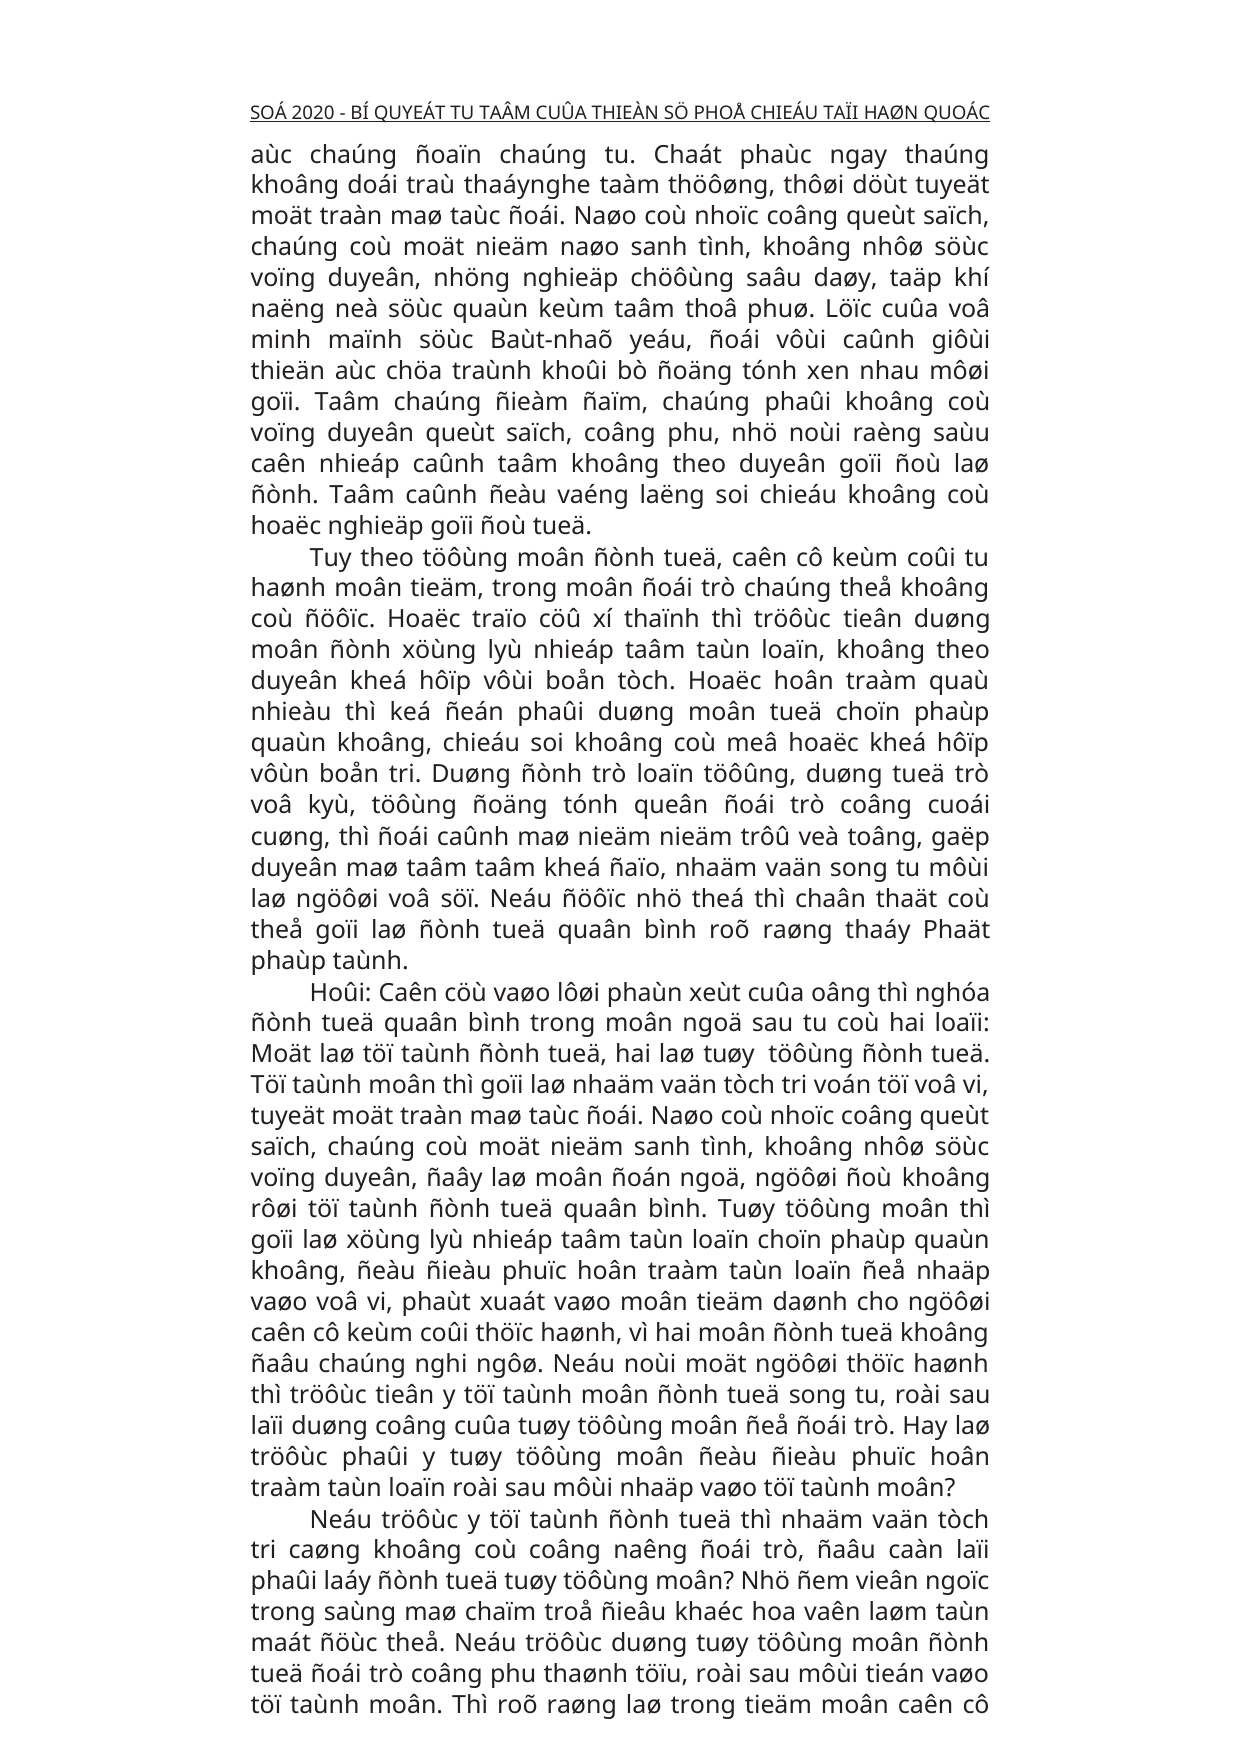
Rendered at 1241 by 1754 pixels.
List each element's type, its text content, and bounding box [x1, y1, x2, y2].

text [250, 1504, 990, 1721]
text Hoûi: Caên cöù vaøo lôøi phaùn xeùt cuûa oâng thì nghóa ñònh tueä quaân bình trong moân ngoä sau tu coù hai loaïi: Moät laø töï taùnh ñònh tueä, hai laø tuøy töôùng ñònh tueä. Töï taùnh moân thì goïi laø nhaäm vaän tòch tri voán töï voâ vi, tuyeät moät traàn maø taùc ñoái. Naøo coù nhoïc coâng queùt saïch, chaúng coù moät nieäm sanh tình, khoâng nhôø söùc voïng duyeân, ñaây laø moân ñoán ngoä, ngöôøi ñoù khoâng rôøi töï taùnh ñònh tueä quaân bình. Tuøy töôùng moân thì goïi laø xöùng lyù nhieáp taâm taùn loaïn choïn phaùp quaùn khoâng, ñeàu ñieàu phuïc hoân traàm taùn loaïn ñeå nhaäp vaøo voâ vi, phaùt xuaát vaøo moân tieäm daønh cho ngöôøi caên cô keùm coûi thöïc haønh, vì hai moân ñònh tueä khoâng ñaâu chaúng nghi ngôø. Neáu noùi moät ngöôøi thöïc haønh thì tröôùc tieân y töï taùnh moân ñònh tueä song tu, roài sau laïi duøng coâng cuûa tuøy töôùng moân ñeå ñoái trò. Hay laø tröôùc phaûi y tuøy töôùng moân ñeàu ñieàu phuïc hoân traàm taùn loaïn roài sau môùi nhaäp vaøo töï taùnh moân? [250, 976, 990, 1504]
text aùc chaúng ñoaïn chaúng tu. Chaát phaùc ngay thaúng khoâng doái traù thaáynghe taàm thöôøng, thôøi döùt tuyeät moät traàn maø taùc ñoái. Naøo coù nhoïc coâng queùt saïch, chaúng coù moät nieäm naøo sanh tình, khoâng nhôø söùc voïng duyeân, nhöng nghieäp chöôùng saâu daøy, taäp khí naëng neà söùc quaùn keùm taâm thoâ phuø. Löïc cuûa voâ minh maïnh söùc Baùt-nhaõ yeáu, ñoái vôùi caûnh giôùi thieän aùc chöa traùnh khoûi bò ñoäng tónh xen nhau môøi goïi. Taâm chaúng ñieàm ñaïm, chaúng phaûi khoâng coù voïng duyeân queùt saïch, coâng phu, nhö noùi raèng saùu caên nhieáp caûnh taâm khoâng theo duyeân goïi ñoù laø ñònh. Taâm caûnh ñeàu vaéng laëng soi chieáu khoâng coù hoaëc nghieäp goïi ñoù tueä. [250, 138, 990, 542]
text Tuy theo töôùng moân ñònh tueä, caên cô keùm coûi tu haønh moân tieäm, trong moân ñoái trò chaúng theå khoâng coù ñöôïc. Hoaëc traïo cöû xí thaïnh thì tröôùc tieân duøng moân ñònh xöùng lyù nhieáp taâm taùn loaïn, khoâng theo duyeân kheá hôïp vôùi boån tòch. Hoaëc hoân traàm quaù nhieàu thì keá ñeán phaûi duøng moân tueä choïn phaùp quaùn khoâng, chieáu soi khoâng coù meâ hoaëc kheá hôïp vôùn boån tri. Duøng ñònh trò loaïn töôûng, duøng tueä trò voâ kyù, töôùng ñoäng tónh queân ñoái trò coâng cuoái cuøng, thì ñoái caûnh maø nieäm nieäm trôû veà toâng, gaëp duyeân maø taâm taâm kheá ñaïo, nhaäm vaän song tu môùi laø ngöôøi voâ söï. Neáu ñöôïc nhö theá thì chaân thaät coù theå goïi laø ñònh tueä quaân bình roõ raøng thaáy Phaät phaùp taùnh. [250, 542, 990, 976]
